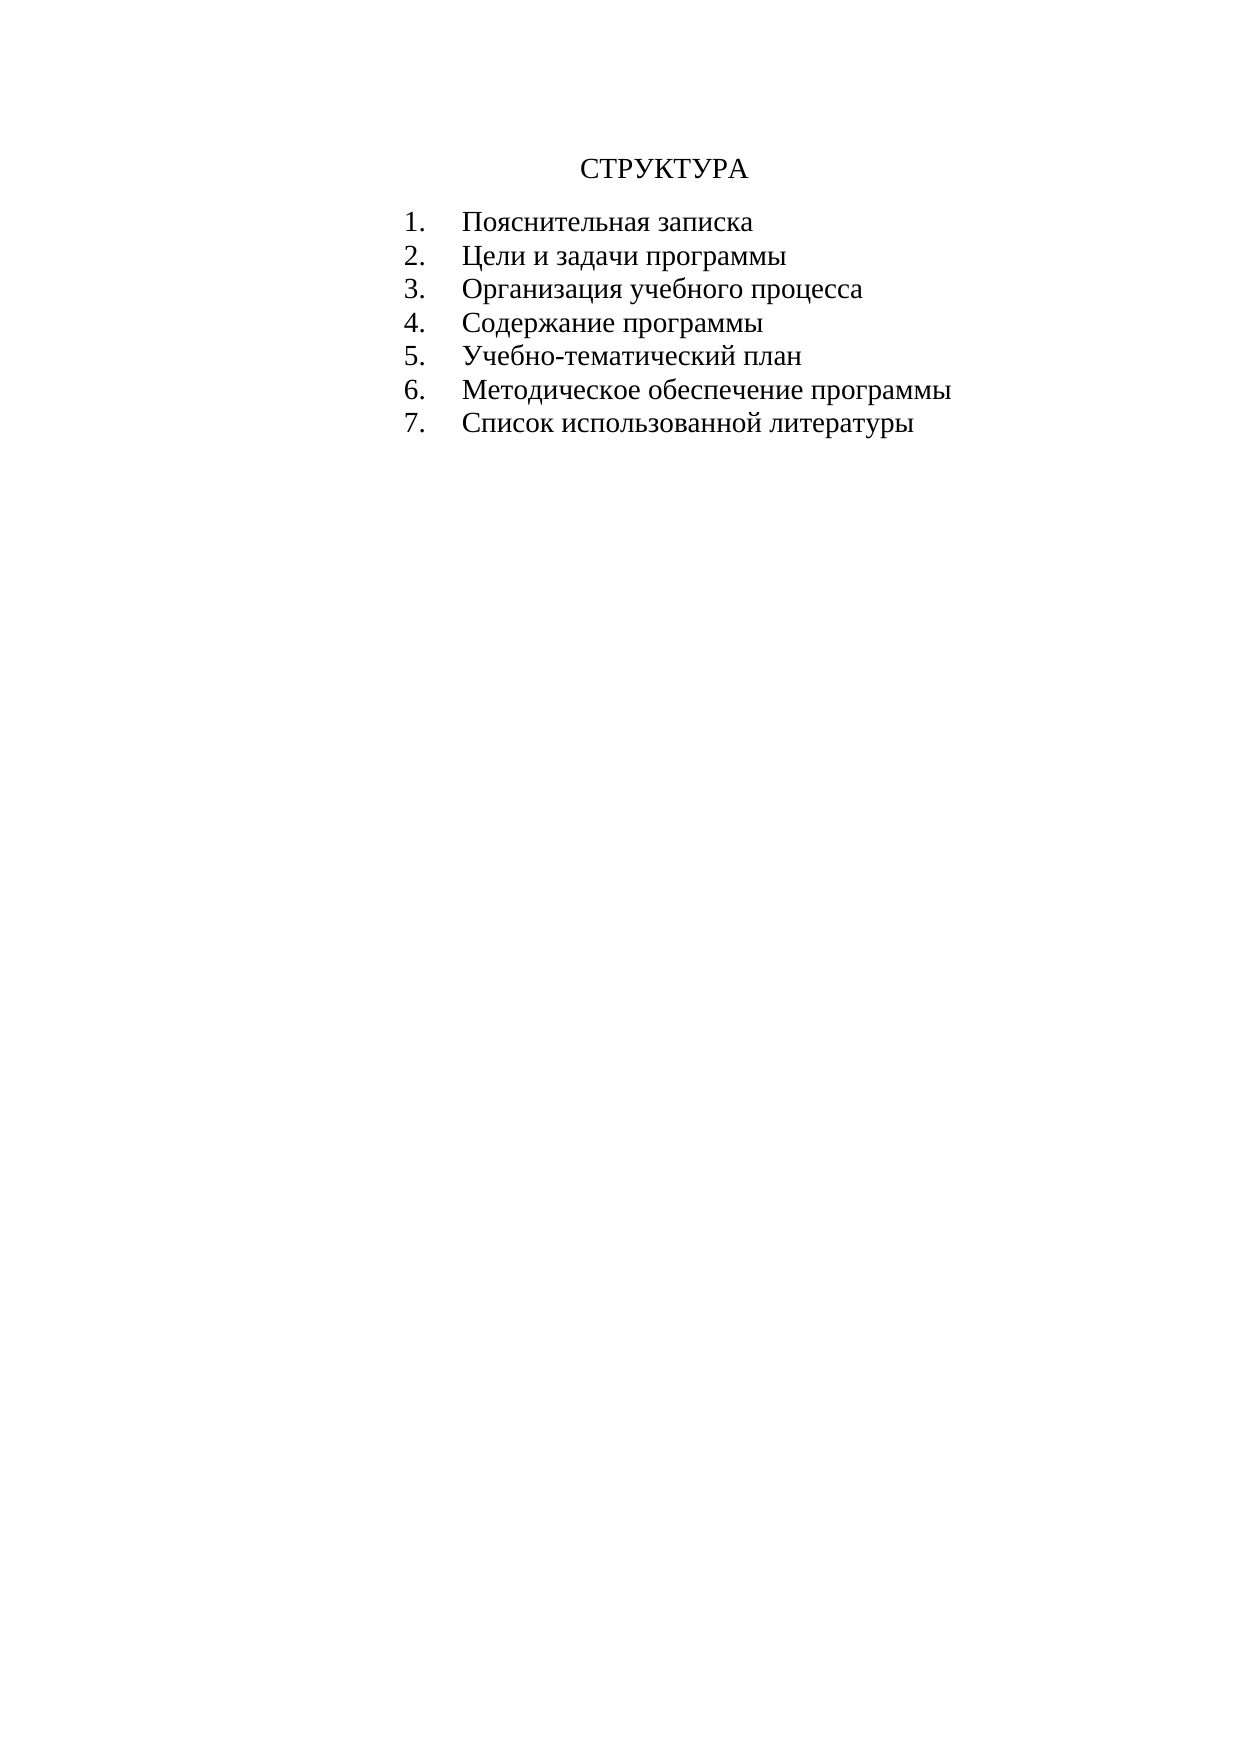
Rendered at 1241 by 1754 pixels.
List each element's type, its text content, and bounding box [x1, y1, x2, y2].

list Методическое обеспечение программы [404, 372, 1152, 406]
list Цели и задачи программы [404, 238, 1152, 271]
list Организация учебного процесса [404, 271, 1152, 305]
list Пояснительная записка [404, 204, 1152, 238]
list Список использованной литературы [404, 406, 1152, 439]
text СТРУКТУРА [177, 152, 1152, 185]
list Учебно-тематический план [404, 338, 1152, 372]
list Содержание программы [404, 305, 1152, 338]
